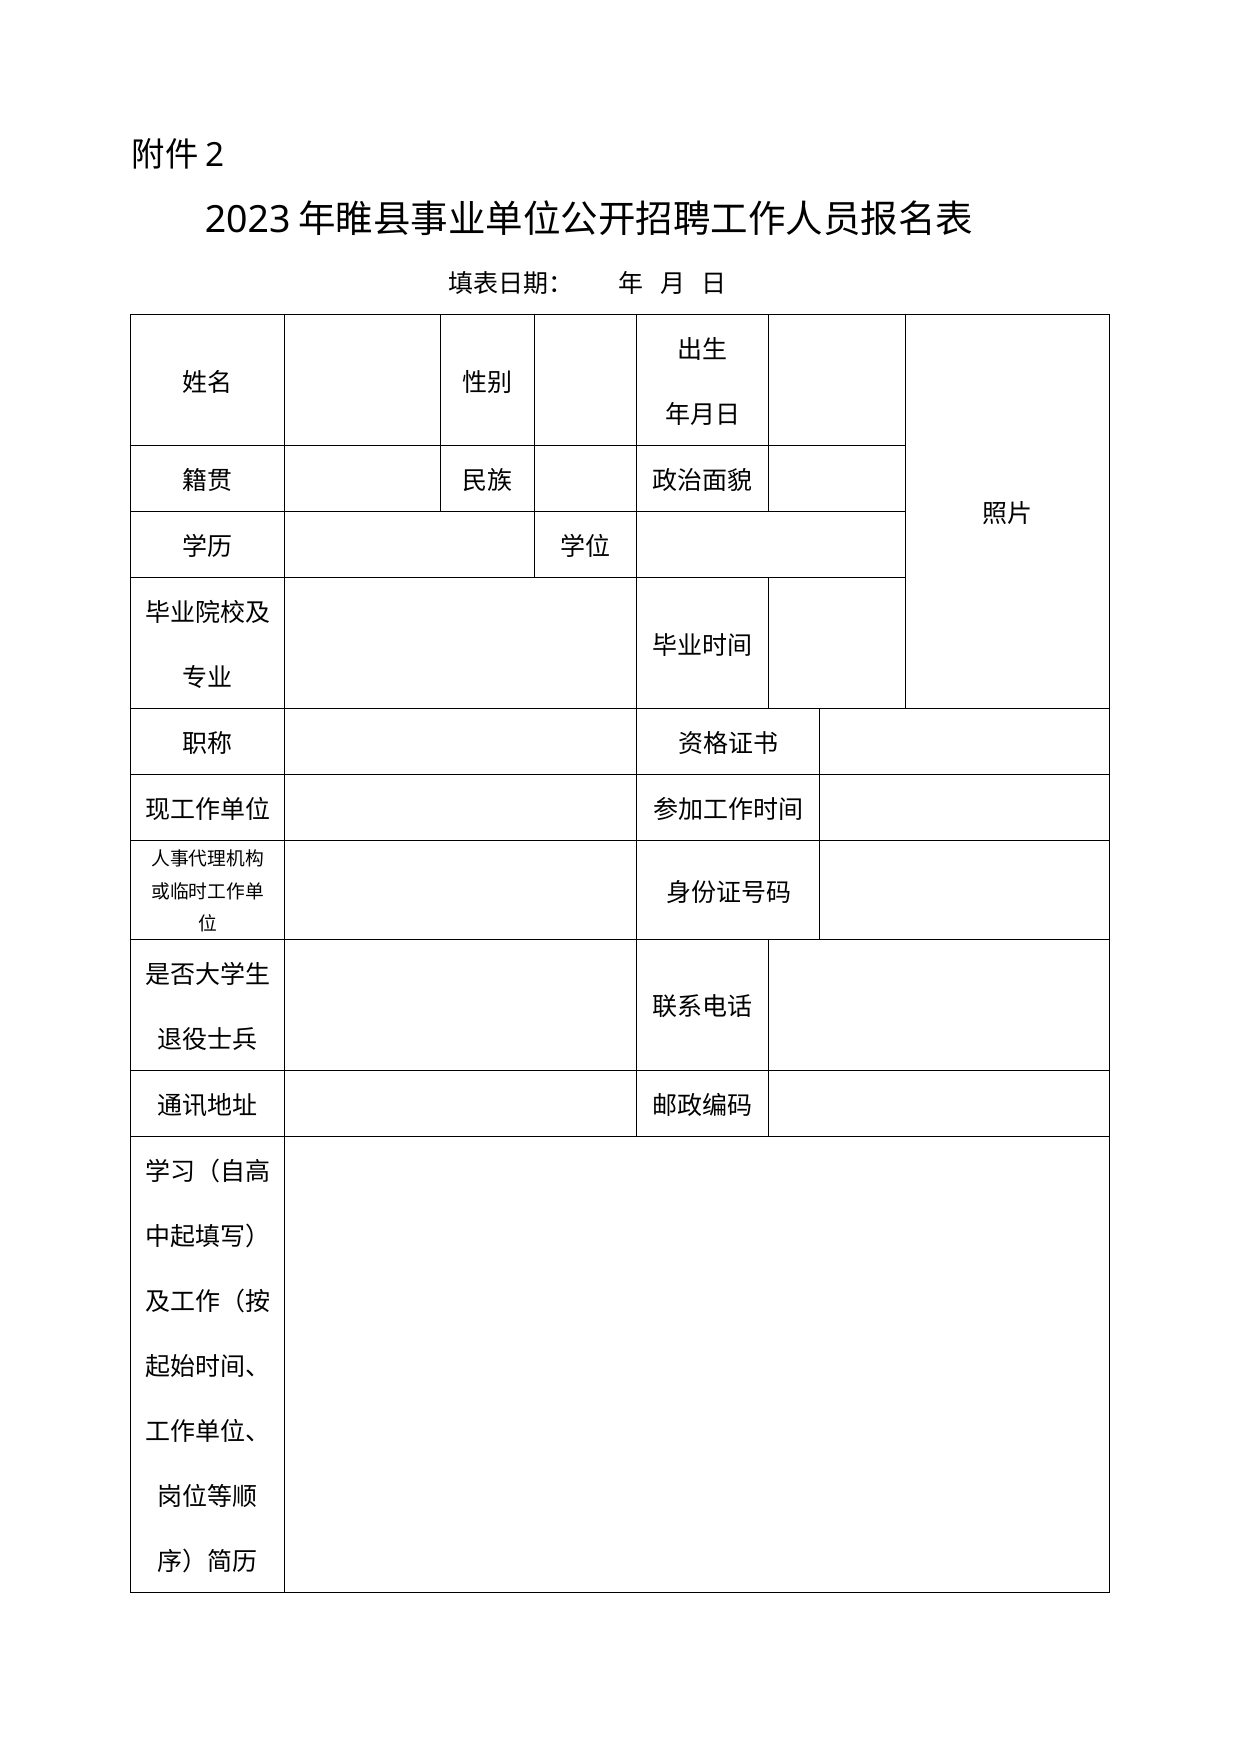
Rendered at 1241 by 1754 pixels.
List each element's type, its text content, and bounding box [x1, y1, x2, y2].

table_cell 学位 [535, 512, 636, 577]
table_cell [285, 578, 636, 708]
table_cell 毕业院校及专业 [131, 578, 284, 708]
table_cell [285, 775, 636, 840]
text 2023年睢县事业单位公开招聘工作人员报名表 [124, 184, 1053, 249]
table_cell 联系电话 [637, 940, 768, 1070]
table_header [285, 315, 440, 445]
text 附件2 [132, 119, 1053, 184]
table_cell 通讯地址 [131, 1071, 284, 1136]
table_cell 职称 [131, 709, 284, 774]
table_cell [285, 1071, 636, 1136]
table_cell [820, 709, 1109, 774]
table_cell [285, 709, 636, 774]
table_cell 籍贯 [131, 446, 284, 511]
table_header [769, 315, 905, 445]
table_cell 学习（自高中起填写）及工作（按起始时间、工作单位、岗位等顺序）简历 [131, 1137, 284, 1592]
table_cell 是否大学生退役士兵 [131, 940, 284, 1070]
table_cell 参加工作时间 [637, 775, 819, 840]
table_cell [769, 446, 905, 511]
table_cell 民族 [441, 446, 534, 511]
table_cell 毕业时间 [637, 578, 768, 708]
text 填表日期： 年 月 日 [150, 249, 1144, 314]
table_cell 人事代理机构或临时工作单位 [131, 841, 284, 939]
table_header 出生 年月日 [637, 315, 768, 445]
table_cell [285, 512, 534, 577]
table_cell [637, 512, 905, 577]
table_cell [769, 1071, 1109, 1136]
table_cell [285, 841, 636, 939]
table_cell [285, 1137, 1109, 1592]
table_cell [285, 446, 440, 511]
table_header [535, 315, 636, 445]
table_cell [285, 940, 636, 1070]
table_header 性别 [441, 315, 534, 445]
table_cell [769, 578, 905, 708]
table_cell 政治面貌 [637, 446, 768, 511]
table_cell 邮政编码 [637, 1071, 768, 1136]
table_cell 身份证号码 [637, 841, 819, 939]
table_cell [820, 841, 1109, 939]
table_cell 现工作单位 [131, 775, 284, 840]
table_cell [820, 775, 1109, 840]
table_cell 学历 [131, 512, 284, 577]
table_header 照片 [906, 315, 1109, 708]
table_header 姓名 [131, 315, 284, 445]
table_cell [535, 446, 636, 511]
table_cell [769, 940, 1109, 1070]
table_cell 资格证书 [637, 709, 819, 774]
